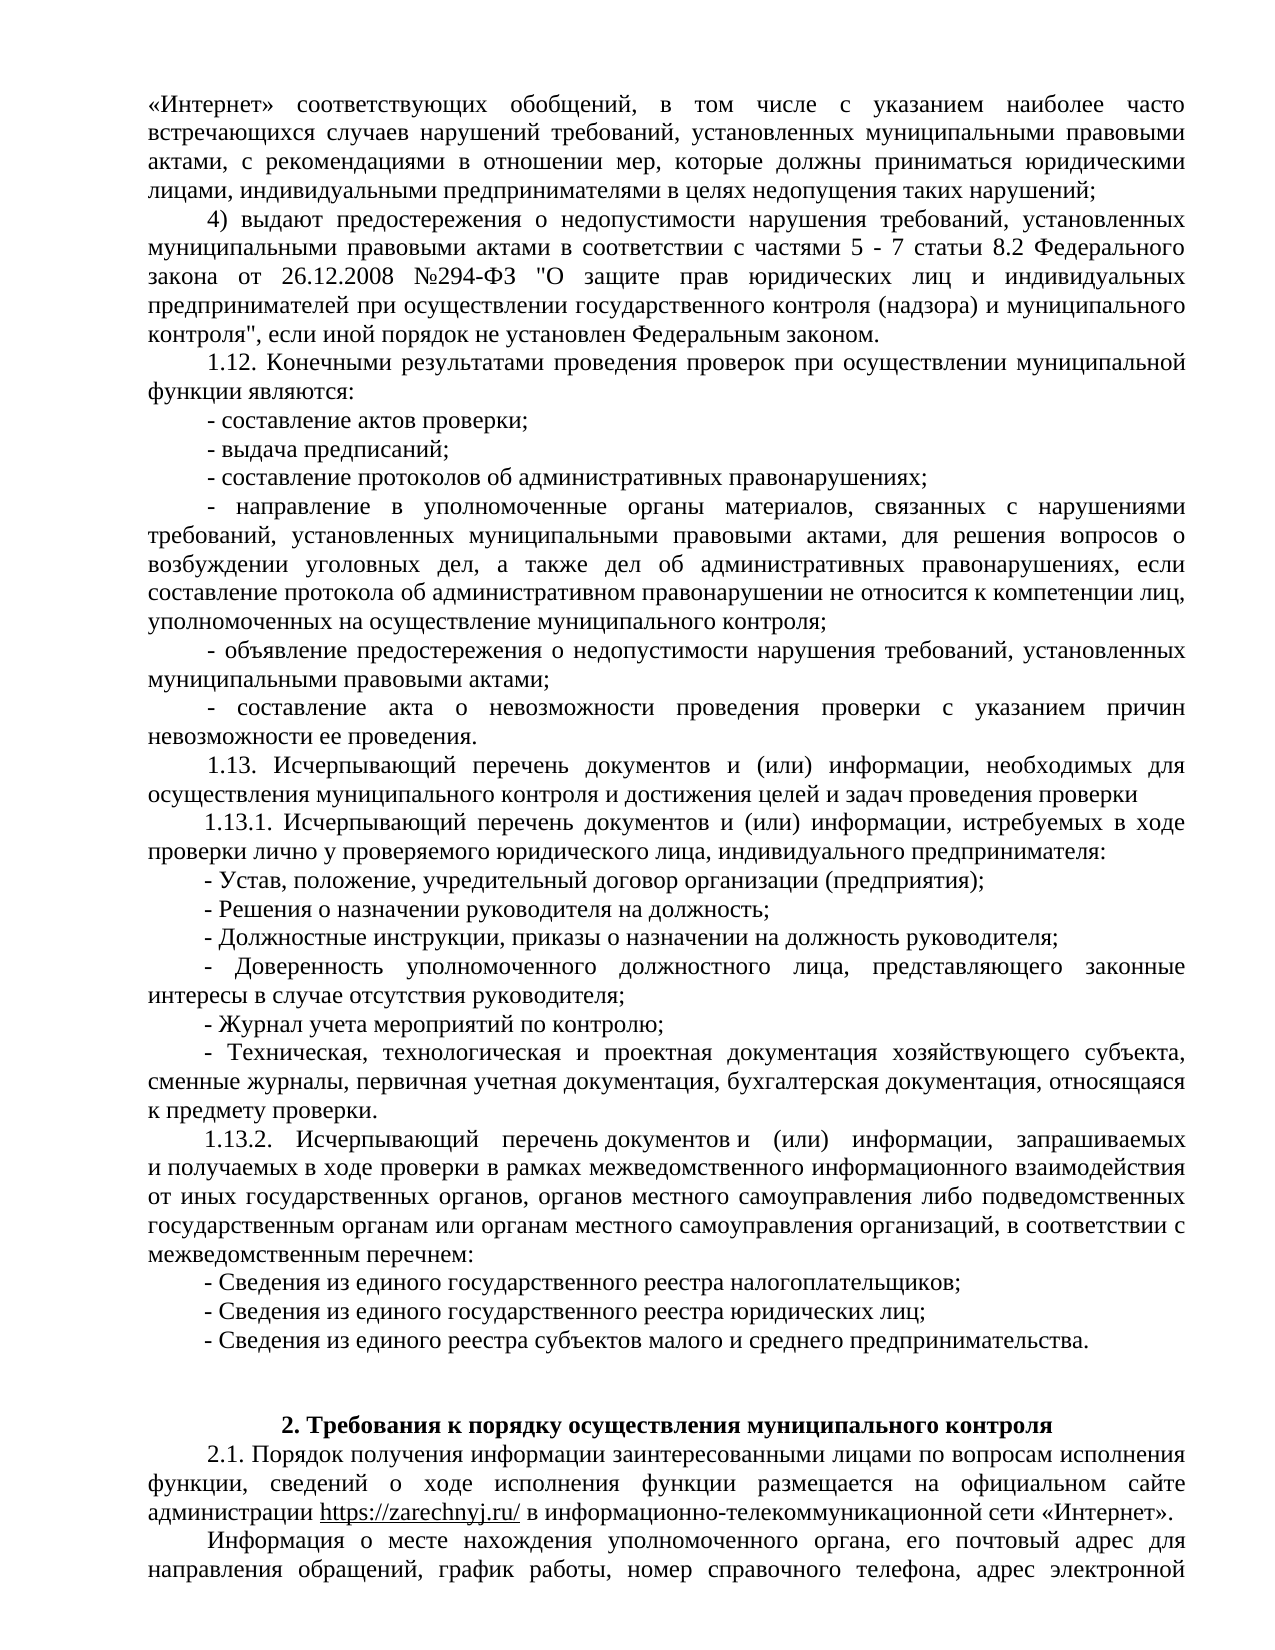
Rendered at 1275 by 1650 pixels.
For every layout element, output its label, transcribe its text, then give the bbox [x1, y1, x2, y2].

text 1.13. Исчерпывающий перечень документов и (или) информации, необходимых для осуществления муниципального контроля и достижения целей и задач проведения проверки [148, 750, 1186, 807]
text - составление протоколов об административных правонарушениях; [148, 462, 1186, 491]
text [148, 1525, 1186, 1583]
text - выдача предписаний; [148, 434, 1186, 462]
text 4) выдают предостережения о недопустимости нарушения требований, установленных муниципальными правовыми актами в соответствии с частями 5 - 7 статьи 8.2 Федерального закона от 26.12.2008 №294-ФЗ "О защите прав юридических лиц и индивидуальных предпринимателей при осуществлении государственного контроля (надзора) и муниципального контроля", если иной порядок не установлен Федеральным законом. [148, 204, 1186, 347]
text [148, 89, 1186, 204]
text 1.12. Конечными результатами проведения проверок при осуществлении муниципальной функции являются: [148, 347, 1186, 405]
text - составление акта о невозможности проведения проверки с указанием причин невозможности ее проведения. [148, 692, 1186, 750]
text - объявление предостережения о недопустимости нарушения требований, установленных муниципальными правовыми актами; [148, 635, 1186, 692]
text - Должностные инструкции, приказы о назначении на должность руководителя; [148, 922, 1186, 951]
text - направление в уполномоченные органы материалов, связанных с нарушениями требований, установленных муниципальными правовыми актами, для решения вопросов о возбуждении уголовных дел, а также дел об административных правонарушениях, если составление протокола об административном правонарушении не относится к компетенции лиц, уполномоченных на осуществление муниципального контроля; [148, 491, 1186, 635]
text - Cведения из единого реестра субъектов малого и среднего предпринимательства. [148, 1325, 1186, 1354]
text 2. Требования к порядку осуществления муниципального контроля [148, 1410, 1186, 1439]
text - составление актов проверки; [148, 405, 1186, 434]
text 1.13.1. Исчерпывающий перечень документов и (или) информации, истребуемых в ходе проверки лично у проверяемого юридического лица, индивидуального предпринимателя: [148, 807, 1186, 865]
text - Cведения из единого государственного реестра налогоплательщиков; [148, 1267, 1186, 1296]
text - Журнал учета мероприятий по контролю; [148, 1009, 1186, 1037]
text - Устав, положение, учредительный договор организации (предприятия); [148, 865, 1186, 894]
text 2.1. Порядок получения информации заинтересованными лицами по вопросам исполнения функции, сведений о ходе исполнения функции размещается на официальном сайте администрации https://zarechnyj.ru/ в информационно-телекоммуникационной сети «Интернет». [148, 1439, 1186, 1525]
text 1.13.2. Исчерпывающий перечень документов и (или) информации, запрашиваемых и получаемых в ходе проверки в рамках межведомственного информационного взаимодействия от иных государственных органов, органов местного самоуправления либо подведомственных государственным органам или органам местного самоуправления организаций, в соответствии с межведомственным перечнем: [148, 1124, 1186, 1267]
text - Решения о назначении руководителя на должность; [148, 894, 1186, 922]
text - Доверенность уполномоченного должностного лица, представляющего законные интересы в случае отсутствия руководителя; [148, 951, 1186, 1009]
text - Cведения из единого государственного реестра юридических лиц; [148, 1296, 1186, 1325]
text - Техническая, технологическая и проектная документация хозяйствующего субъекта, сменные журналы, первичная учетная документация, бухгалтерская документация, относящаяся к предмету проверки. [148, 1037, 1186, 1124]
